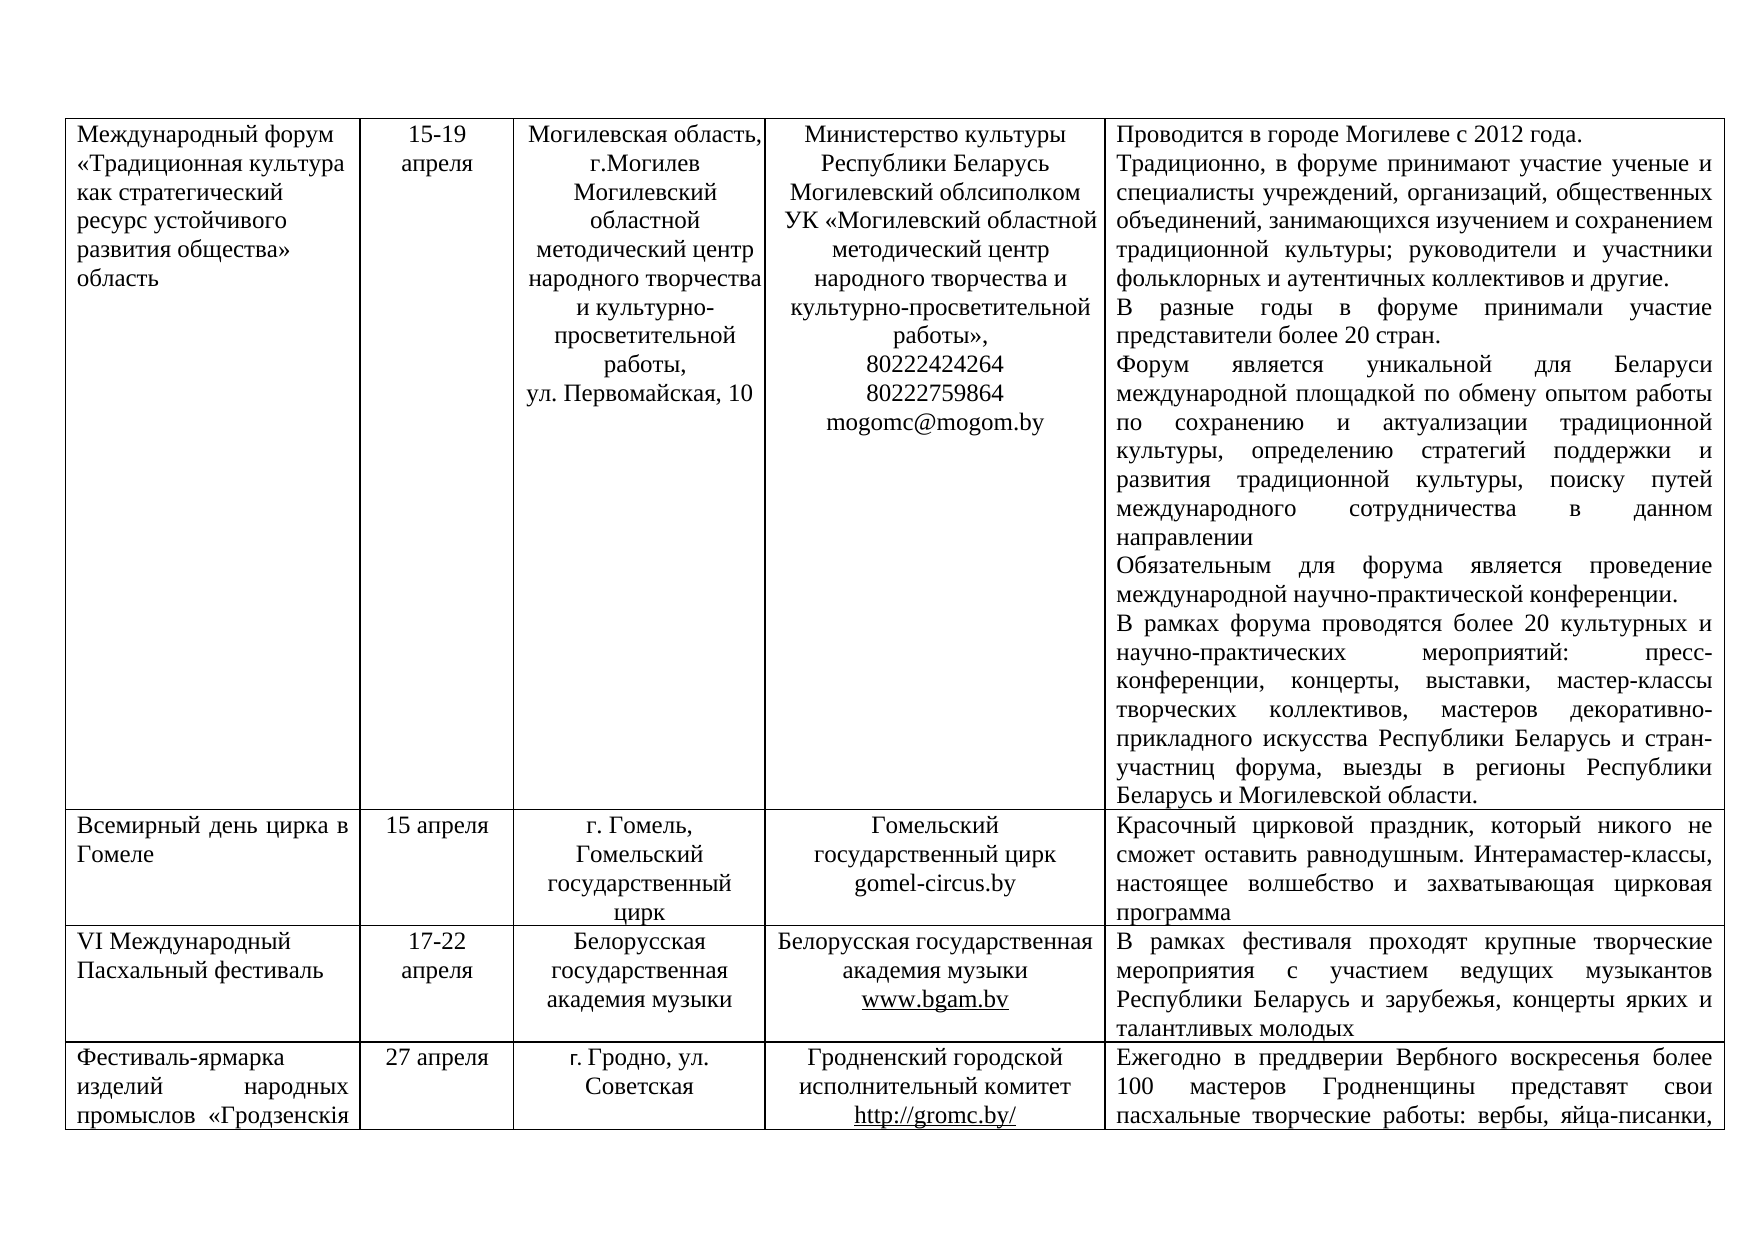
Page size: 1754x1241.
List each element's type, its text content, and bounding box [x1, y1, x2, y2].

table_cell Проводится в городе Могилеве с 2012 года. Традиционно, в форуме принимают участие ученые и специалисты учреждений, организаций, общественных объединений, занимающихся изучением и сохранением традиционной культуры; руководители и участники фольклорных и аутентичных коллективов и другие. В разные годы в форуме принимали участие представители более 20 стран. Форум является уникальной для Беларуси международной площадкой по обмену опытом работы по сохранению и актуализации традиционной культуры, определению стратегий поддержки и развития традиционной культуры, поиску путей международного сотрудничества в данном направлении Обязательным для форума является проведение международной научно-практической конференции. В рамках форума проводятся более 20 культурных и научно-практических мероприятий: пресс-конференции, концерты, выставки, мастер-классы творческих коллективов, мастеров декоративно-прикладного искусства Республики Беларусь и стран-участниц форума, выезды в регионы Республики Беларусь и Могилевской области. [1106, 119, 1724, 809]
table_cell Белорусская государственная академия музыки [514, 926, 764, 1041]
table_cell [766, 1043, 1104, 1129]
table_cell 17-22 апреля [361, 926, 513, 1041]
table_cell В рамках фестиваля проходят крупные творческие мероприятия с участием ведущих музыкантов Республики Беларусь и зарубежья, концерты ярких и талантливых молодых [1106, 926, 1724, 1041]
table_cell Международный форум «Традиционная культура как стратегический ресурс устойчивого развития общества» область [66, 119, 359, 809]
table_cell VI Международный Пасхальный фестиваль [66, 926, 359, 1041]
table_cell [66, 1043, 359, 1129]
table_cell г. Гомель, Гомельский государственный цирк [514, 810, 764, 925]
table_cell 15-19 апреля [361, 119, 513, 809]
table_cell Могилевская область, г.Могилев Могилевский областной методический центр народного творчества и культурно-просветительной работы, ул. Первомайская, 10 [514, 119, 764, 809]
table_cell Белорусская государственная академия музыки www.bgam.bv [766, 926, 1104, 1041]
table_cell 27 апреля [361, 1043, 513, 1129]
table_cell Гомельский государственный цирк gomel-circus.by [766, 810, 1104, 925]
table_cell 15 апреля [361, 810, 513, 925]
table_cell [514, 1043, 764, 1129]
table_cell Министерство культуры Республики Беларусь Могилевский облсиполком УК «Могилевский областной методический центр народного творчества и культурно-просветительной работы», 80222424264 80222759864 mogomc@mogom.by [766, 119, 1104, 809]
table_cell Всемирный день цирка в Гомеле [66, 810, 359, 925]
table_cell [1106, 1043, 1724, 1129]
table_cell Красочный цирковой праздник, который никого не сможет оставить равнодушным. Интерамастер-классы, настоящее волшебство и захватывающая цирковая программа [1106, 810, 1724, 925]
